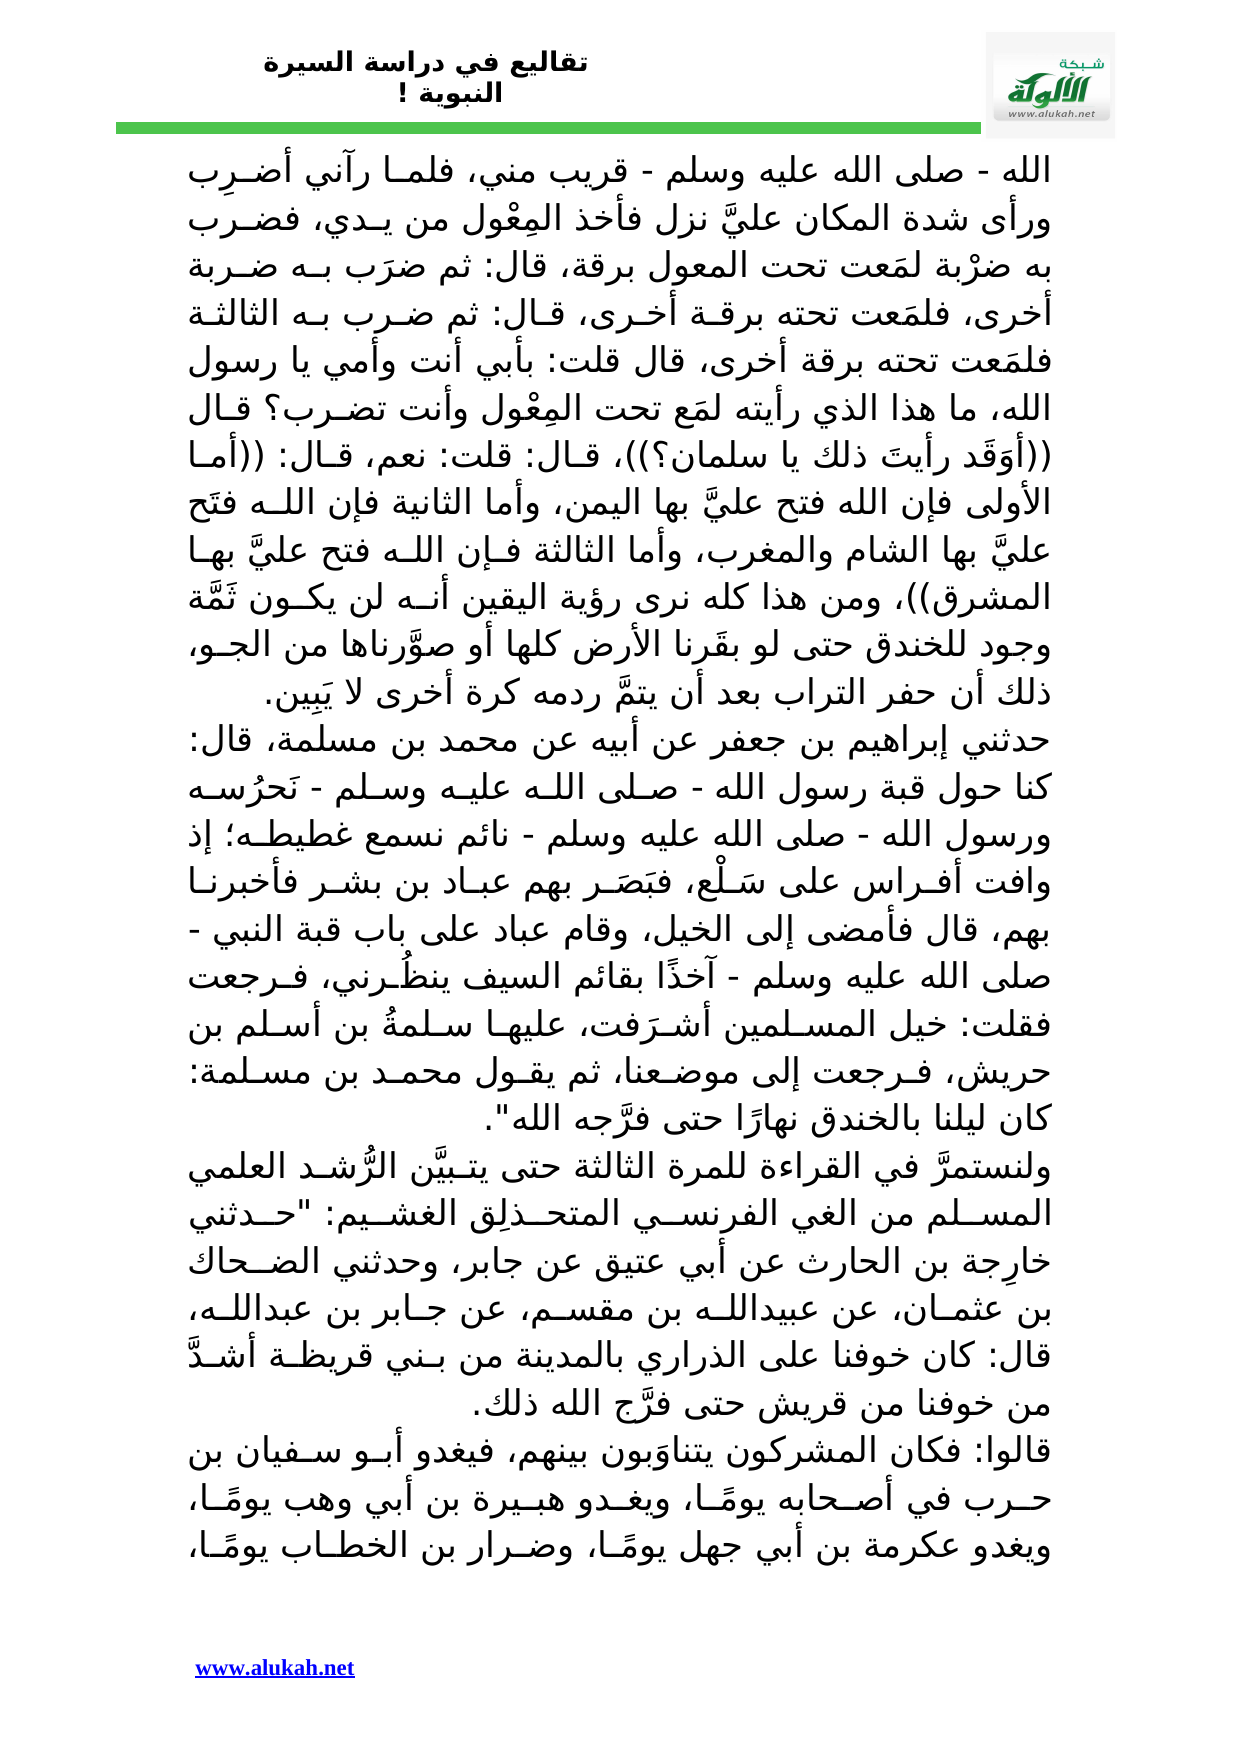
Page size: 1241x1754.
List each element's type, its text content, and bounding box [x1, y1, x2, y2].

text ولنستمرَّ في القراءة للمرة الثالثة حتى يتبيَّن الرُّشد العلمي المسلم من الغي الفرنسي المتحذلِق الغشيم: "حدثني خارِجة بن الحارث عن أبي عتيق عن جابر، وحدثني الضحاك بن عثمان، عن عبيدالله بن مقسم، عن جابر بن عبدالله، قال: كان خوفنا على الذراري بالمدينة من بني قريظة أشدَّ من خوفنا من قريش حتى فرَّج الله ذلك. [187, 1145, 1053, 1423]
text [187, 150, 1053, 713]
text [187, 1430, 1053, 1566]
text حدثني إبراهيم بن جعفر عن أبيه عن محمد بن مسلمة، قال: كنا حول قبة رسول الله - صلى الله عليه وسلم - نَحرُسه ورسول الله - صلى الله عليه وسلم - نائم نسمع غطيطه؛ إذ وافت أفراس على سَلْع، فبَصَر بهم عباد بن بشر فأخبرنا بهم، قال فأمضى إلى الخيل، وقام عباد على باب قبة النبي - صلى الله عليه وسلم - آخذًا بقائم السيف ينظُرني، فرجعت فقلت: خيل المسلمين أشرَفت، عليها سلمةُ بن أسلم بن حريش، فرجعت إلى موضعنا، ثم يقول محمد بن مسلمة: كان ليلنا بالخندق نهارًا حتى فرَّجه الله". [187, 719, 1053, 1139]
